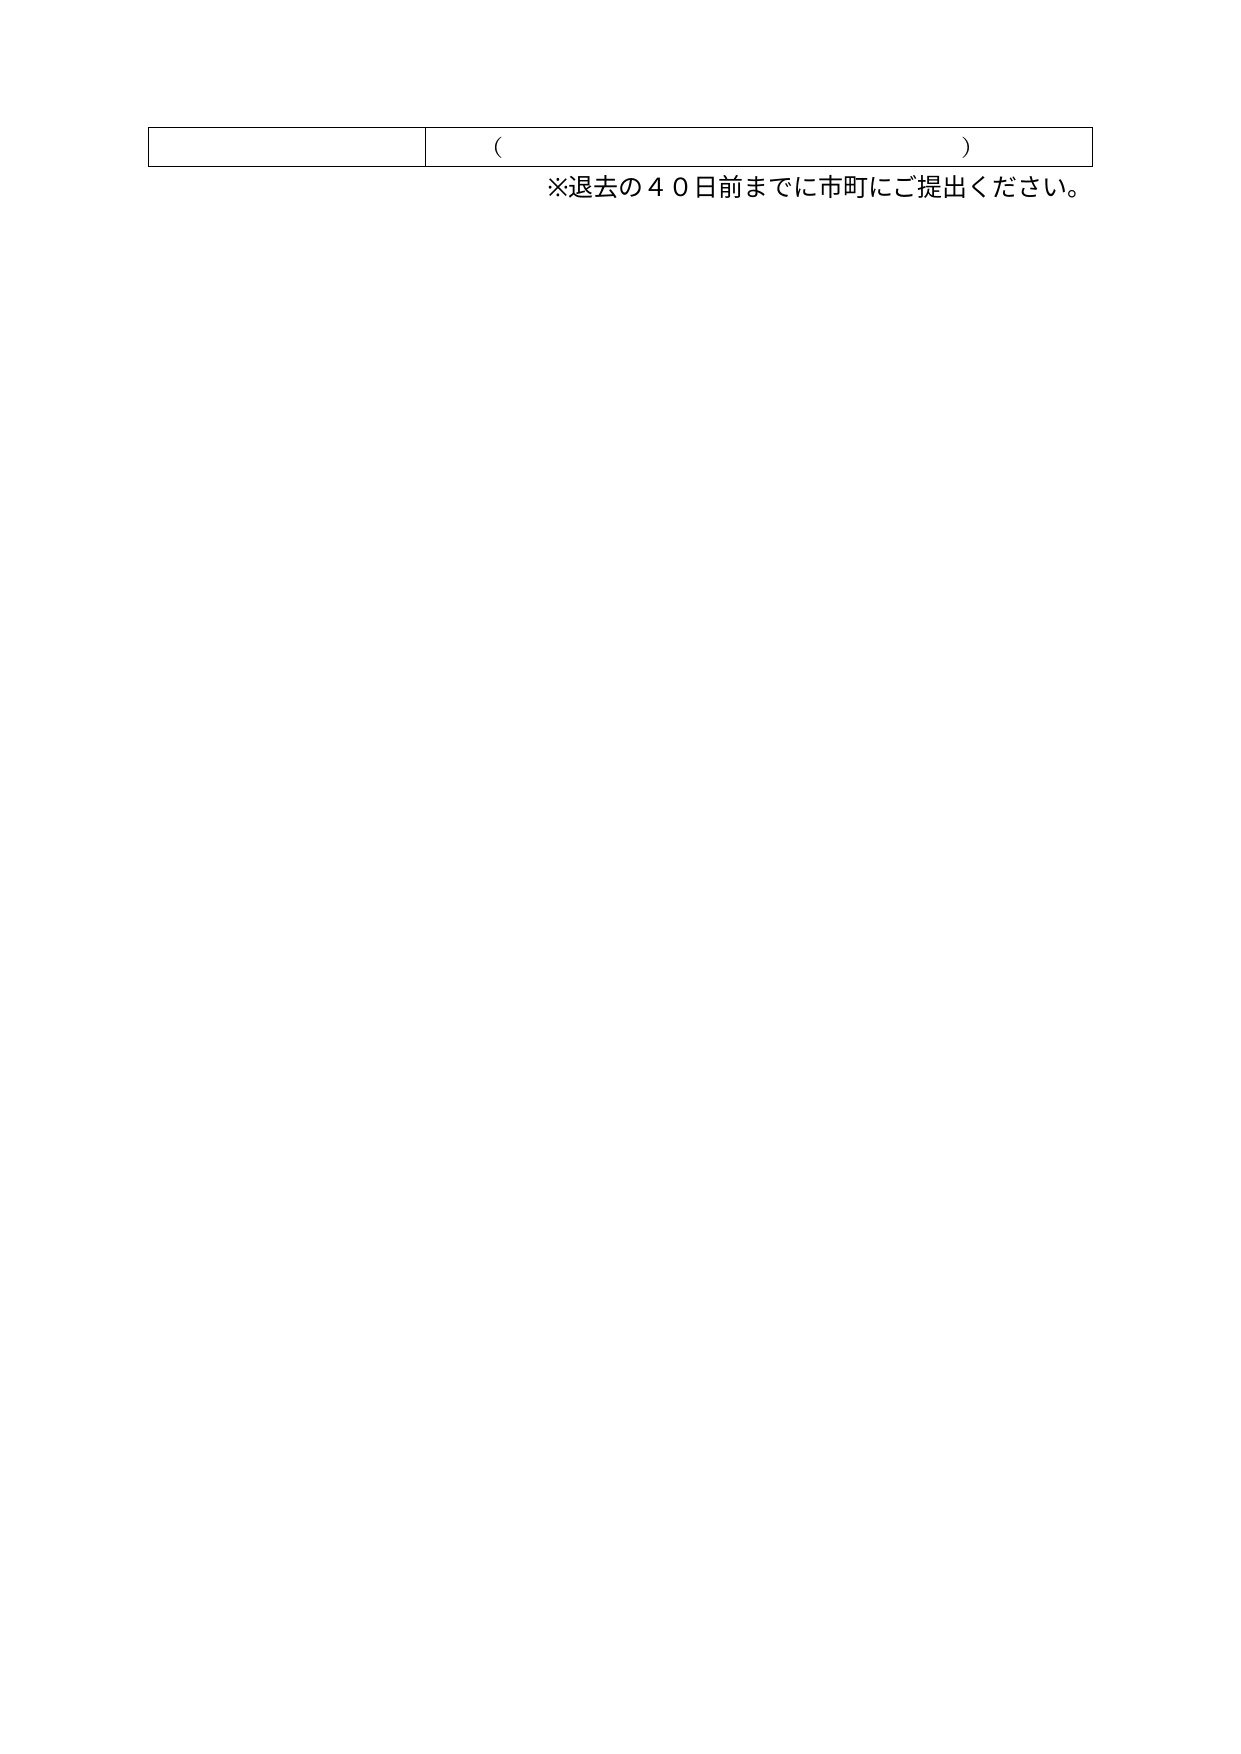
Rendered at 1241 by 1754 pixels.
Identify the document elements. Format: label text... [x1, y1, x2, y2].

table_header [426, 128, 1092, 166]
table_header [149, 128, 425, 166]
text ※退去の４０日前までに市町にご提出ください。 [148, 167, 1092, 204]
